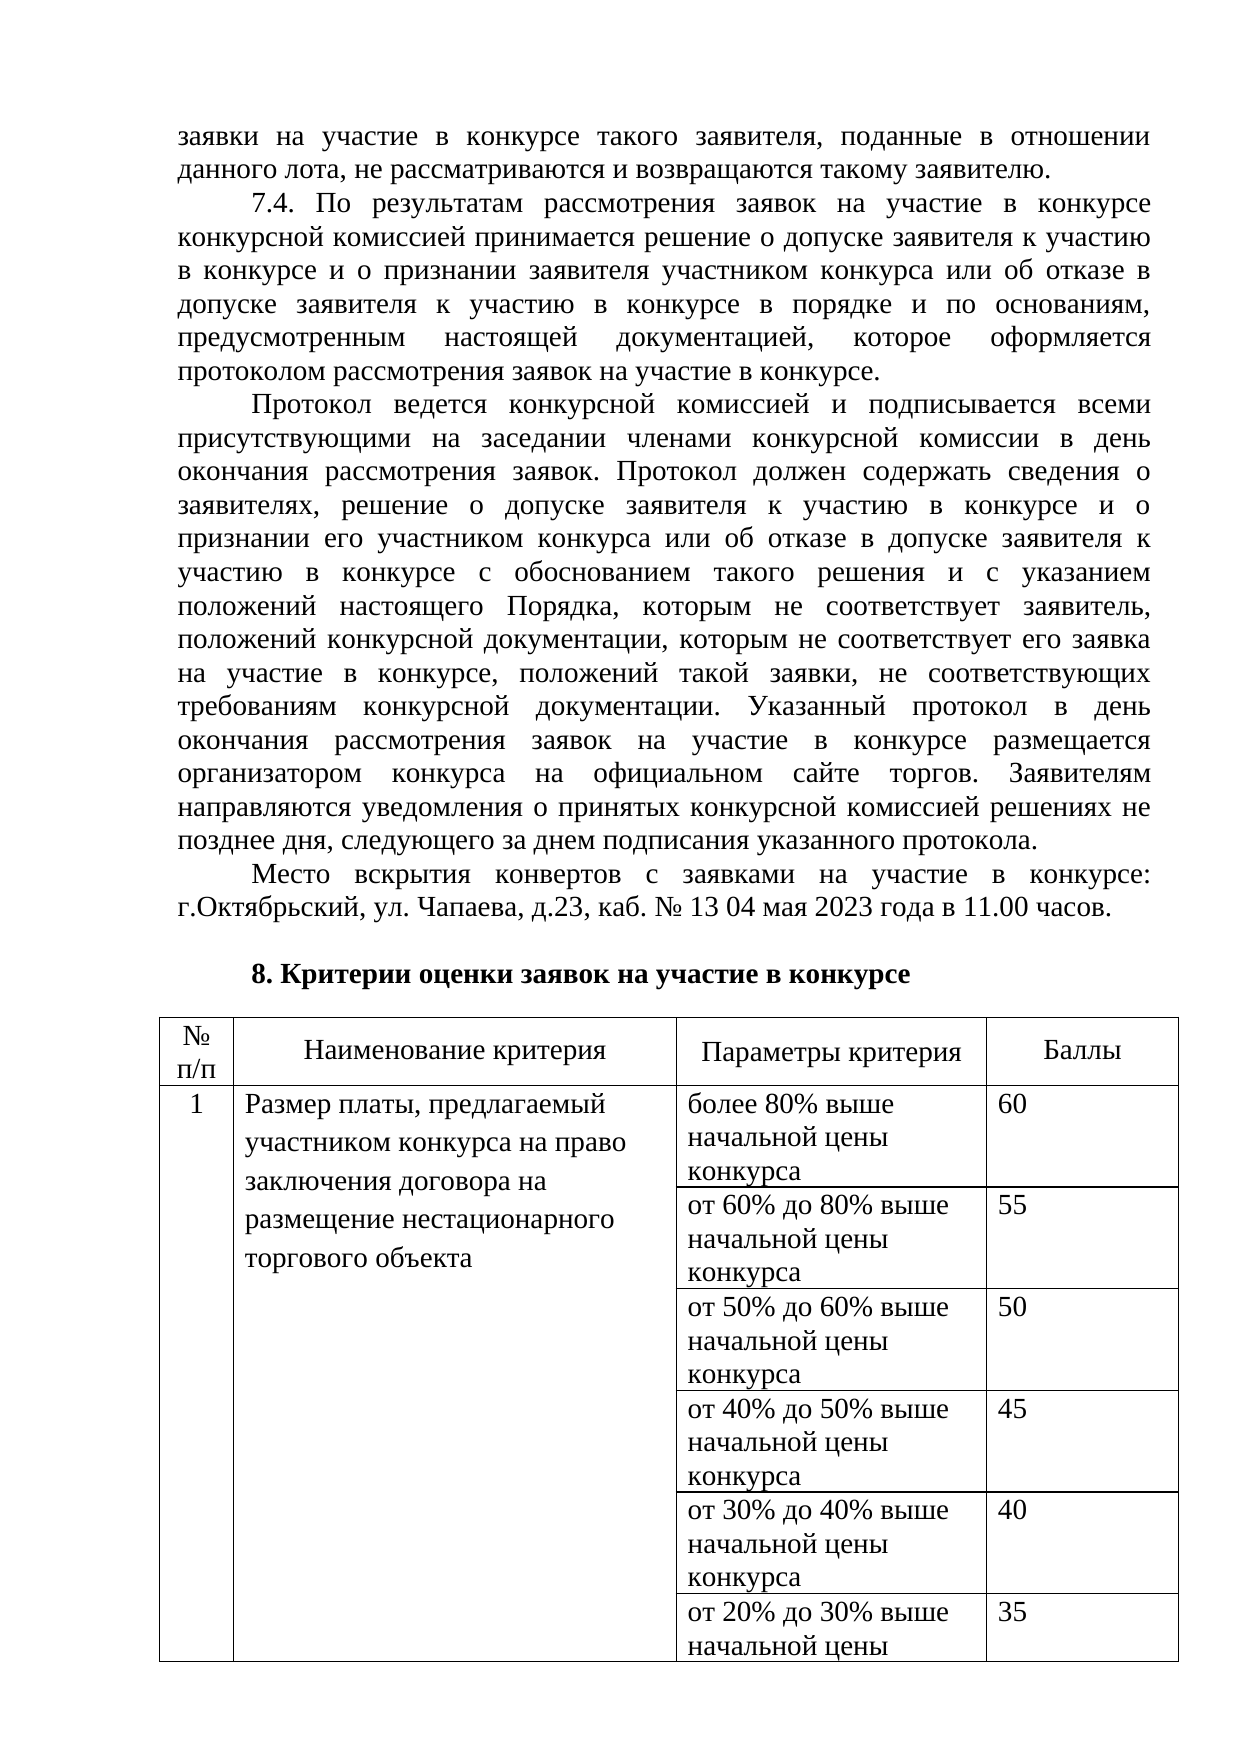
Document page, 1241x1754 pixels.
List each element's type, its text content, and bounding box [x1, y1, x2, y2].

table_cell от 30% до 40% выше начальной цены конкурса [677, 1493, 986, 1593]
text 8. Критерии оценки заявок на участие в конкурсе [177, 957, 1152, 990]
table_cell 35 [987, 1594, 1178, 1661]
table_header № п/п [160, 1018, 233, 1085]
table_cell от 50% до 60% выше начальной цены конкурса [677, 1289, 986, 1390]
table_cell более 80% выше начальной цены конкурса [677, 1086, 986, 1186]
table_cell от 40% до 50% выше начальной цены конкурса [677, 1391, 986, 1491]
table_cell 50 [987, 1289, 1178, 1390]
table_cell 45 [987, 1391, 1178, 1491]
table_header Наименование критерия [234, 1018, 676, 1085]
table_cell 1 [160, 1086, 233, 1661]
table_cell 40 [987, 1493, 1178, 1593]
table_header Параметры критерия [677, 1018, 986, 1085]
text Место вскрытия конвертов с заявками на участие в конкурсе: г.Октябрьский, ул. Чапаева, д.23, каб. № 13 04 мая 2023 года в 11.00 часов. [177, 856, 1152, 923]
table_header Баллы [987, 1018, 1178, 1085]
table_cell 55 [987, 1188, 1178, 1288]
table_cell 60 [987, 1086, 1178, 1186]
table_cell от 60% до 80% выше начальной цены конкурса [677, 1188, 986, 1288]
text 7.4. По результатам рассмотрения заявок на участие в конкурсе конкурсной комиссией принимается решение о допуске заявителя к участию в конкурсе и о признании заявителя участником конкурса или об отказе в допуске заявителя к участию в конкурсе в порядке и по основаниям, предусмотренным настоящей документацией, которое оформляется протоколом рассмотрения заявок на участие в конкурсе. [177, 185, 1152, 386]
text Протокол ведется конкурсной комиссией и подписывается всеми присутствующими на заседании членами конкурсной комиссии в день окончания рассмотрения заявок. Протокол должен содержать сведения о заявителях, решение о допуске заявителя к участию в конкурсе и о признании его участником конкурса или об отказе в допуске заявителя к участию в конкурсе с обоснованием такого решения и с указанием положений настоящего Порядка, которым не соответствует заявитель, положений конкурсной документации, которым не соответствует его заявка на участие в конкурсе, положений такой заявки, не соответствующих требованиям конкурсной документации. Указанный протокол в день окончания рассмотрения заявок на участие в конкурсе размещается организатором конкурса на официальном сайте торгов. Заявителям направляются уведомления о принятых конкурсной комиссией решениях не позднее дня, следующего за днем подписания указанного протокола. [177, 386, 1152, 856]
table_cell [677, 1594, 986, 1661]
table_cell Размер платы, предлагаемый участником конкурса на право заключения договора на размещение нестационарного торгового объекта [234, 1086, 676, 1661]
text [177, 118, 1152, 185]
